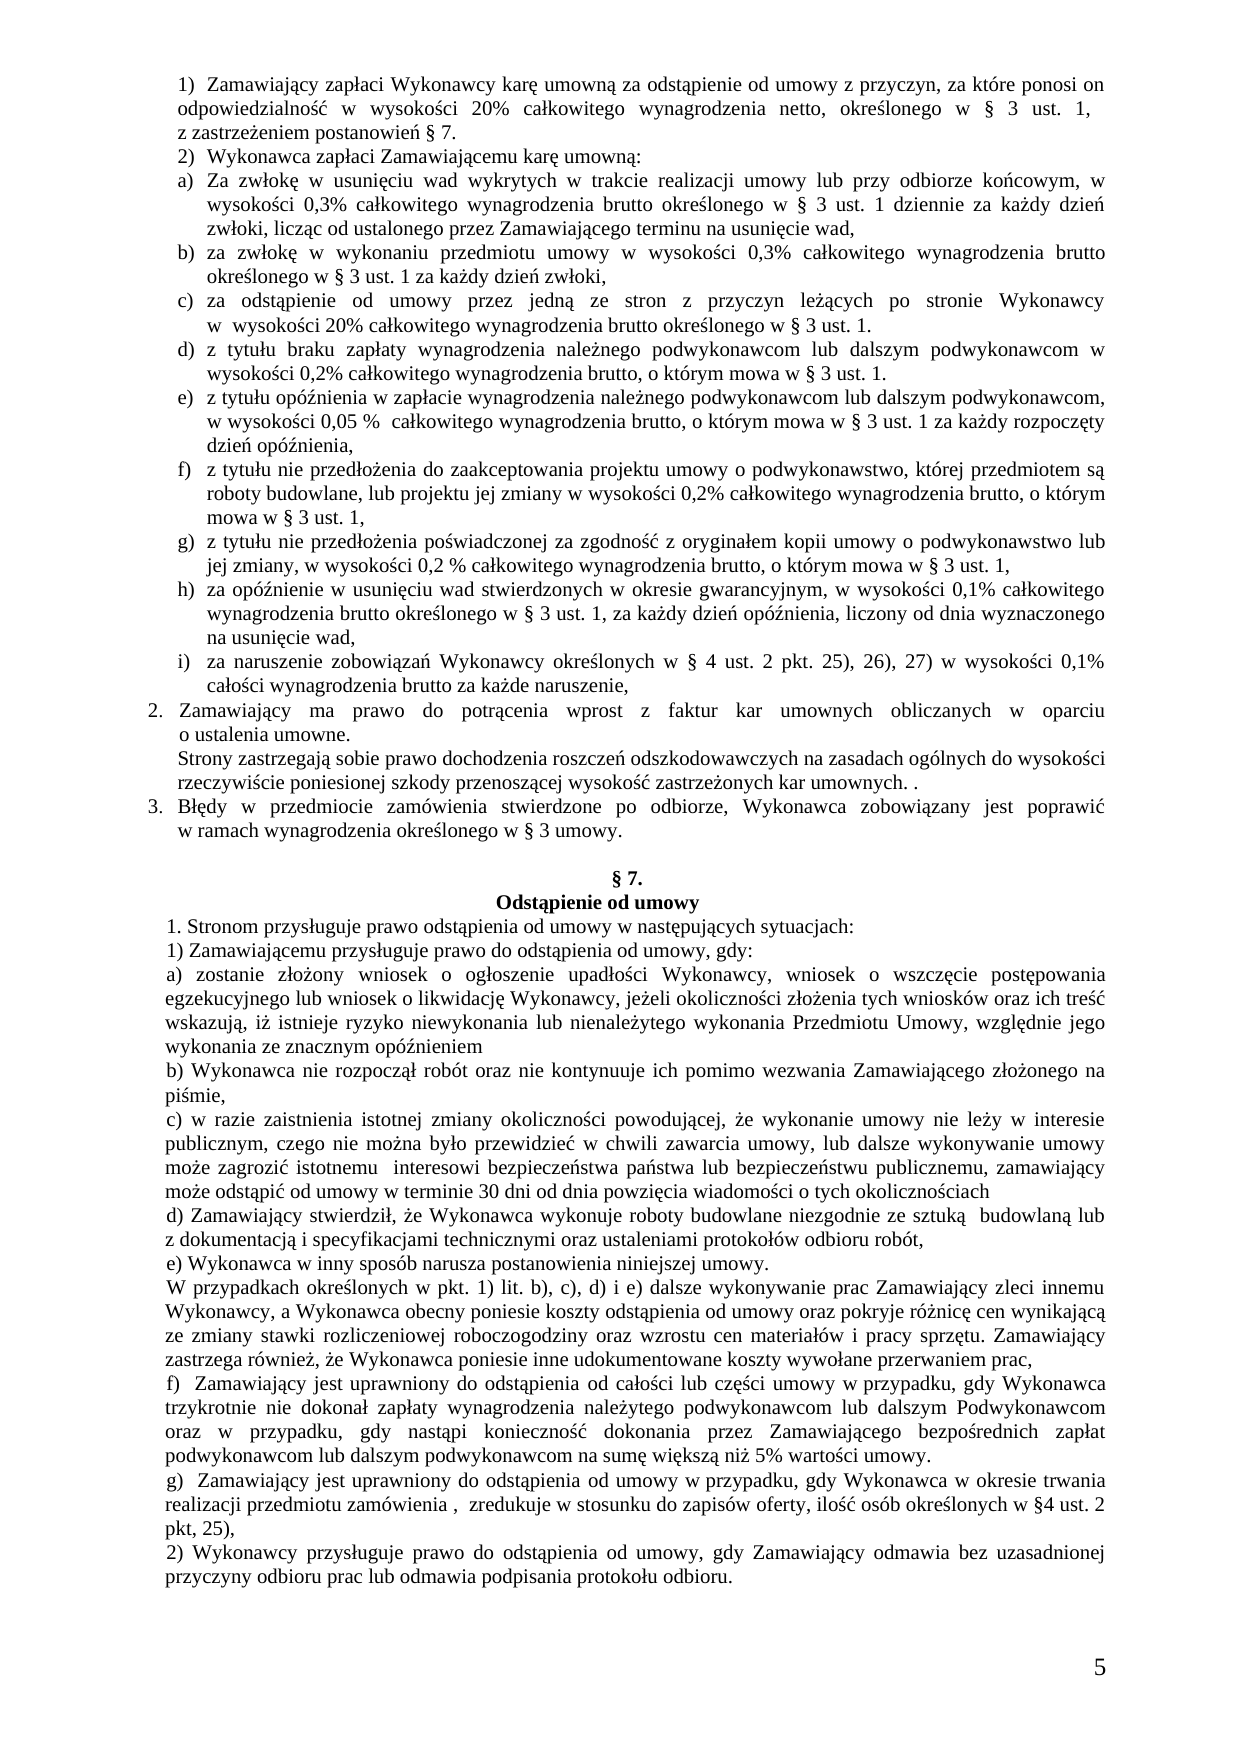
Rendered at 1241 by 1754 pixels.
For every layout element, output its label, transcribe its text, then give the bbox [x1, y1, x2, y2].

list z tytułu braku zapłaty wynagrodzenia należnego podwykonawcom lub dalszym podwykonawcom w wysokości 0,2% całkowitego wynagrodzenia brutto, o którym mowa w § 3 ust. 1. [177, 337, 1106, 385]
subtitle Odstąpienie od umowy [88, 890, 1106, 914]
text W przypadkach określonych w pkt. 1) lit. b), c), d) i e) dalsze wykonywanie prac Zamawiający zleci innemu Wykonawcy, a Wykonawca obecny poniesie koszty odstąpienia od umowy oraz pokryje różnicę cen wynikającą ze zmiany stawki rozliczeniowej roboczogodziny oraz wzrostu cen materiałów i pracy sprzętu. Zamawiający zastrzega również, że Wykonawca poniesie inne udokumentowane koszty wywołane przerwaniem prac, [165, 1275, 1106, 1371]
list za opóźnienie w usunięciu wad stwierdzonych w okresie gwarancyjnym, w wysokości 0,1% całkowitego wynagrodzenia brutto określonego w § 3 ust. 1, za każdy dzień opóźnienia, liczony od dnia wyznaczonego na usunięcie wad, [177, 577, 1106, 649]
text d) Zamawiający stwierdził, że Wykonawca wykonuje roboty budowlane niezgodnie ze sztuką budowlaną lub z dokumentacją i specyfikacjami technicznymi oraz ustaleniami protokołów odbioru robót, [165, 1203, 1106, 1251]
list za zwłokę w wykonaniu przedmiotu umowy w wysokości 0,3% całkowitego wynagrodzenia brutto określonego w § 3 ust. 1 za każdy dzień zwłoki, [177, 240, 1106, 288]
list Za zwłokę w usunięciu wad wykrytych w trakcie realizacji umowy lub przy odbiorze końcowym, w wysokości 0,3% całkowitego wynagrodzenia brutto określonego w § 3 ust. 1 dziennie za każdy dzień zwłoki, licząc od ustalonego przez Zamawiającego terminu na usunięcie wad, [177, 168, 1106, 240]
list z tytułu nie przedłożenia do zaakceptowania projektu umowy o podwykonawstwo, której przedmiotem są roboty budowlane, lub projektu jej zmiany w wysokości 0,2% całkowitego wynagrodzenia brutto, o którym mowa w § 3 ust. 1, [177, 457, 1106, 529]
list z tytułu nie przedłożenia poświadczonej za zgodność z oryginałem kopii umowy o podwykonawstwo lub jej zmiany, w wysokości 0,2 % całkowitego wynagrodzenia brutto, o którym mowa w § 3 ust. 1, [177, 529, 1106, 577]
list Wykonawca zapłaci Zamawiającemu karę umowną: [148, 144, 1106, 168]
list Zamawiający zapłaci Wykonawcy karę umowną za odstąpienie od umowy z przyczyn, za które ponosi on odpowiedzialność w wysokości 20% całkowitego wynagrodzenia netto, określonego w § 3 ust. 1, z zastrzeżeniem postanowień § 7. [177, 72, 1106, 144]
text a) zostanie złożony wniosek o ogłoszenie upadłości Wykonawcy, wniosek o wszczęcie postępowania egzekucyjnego lub wniosek o likwidację Wykonawcy, jeżeli okoliczności złożenia tych wniosków oraz ich treść wskazują, iż istnieje ryzyko niewykonania lub nienależytego wykonania Przedmiotu Umowy, względnie jego wykonania ze znacznym opóźnieniem [165, 962, 1106, 1058]
list Zamawiający ma prawo do potrącenia wprost z faktur kar umownych obliczanych w oparciu o ustalenia umowne. [148, 697, 1106, 746]
text 1. Stronom przysługuje prawo odstąpienia od umowy w następujących sytuacjach: [165, 914, 1106, 938]
text f) Zamawiający jest uprawniony do odstąpienia od całości lub części umowy w przypadku, gdy Wykonawca trzykrotnie nie dokonał zapłaty wynagrodzenia należytego podwykonawcom lub dalszym Podwykonawcom oraz w przypadku, gdy nastąpi konieczność dokonania przez Zamawiającego bezpośrednich zapłat podwykonawcom lub dalszym podwykonawcom na sumę większą niż 5% wartości umowy. [165, 1371, 1106, 1467]
list za naruszenie zobowiązań Wykonawcy określonych w § 4 ust. 2 pkt. 25), 26), 27) w wysokości 0,1% całości wynagrodzenia brutto za każde naruszenie, [177, 649, 1106, 697]
text b) Wykonawca nie rozpoczął robót oraz nie kontynuuje ich pomimo wezwania Zamawiającego złożonego na piśmie, [165, 1058, 1106, 1107]
text c) w razie zaistnienia istotnej zmiany okoliczności powodującej, że wykonanie umowy nie leży w interesie publicznym, czego nie można było przewidzieć w chwili zawarcia umowy, lub dalsze wykonywanie umowy może zagrozić istotnemu interesowi bezpieczeństwa państwa lub bezpieczeństwu publicznemu, zamawiający może odstąpić od umowy w terminie 30 dni od dnia powzięcia wiadomości o tych okolicznościach [165, 1107, 1106, 1203]
text Strony zastrzegają sobie prawo dochodzenia roszczeń odszkodowawczych na zasadach ogólnych do wysokości rzeczywiście poniesionej szkody przenoszącej wysokość zastrzeżonych kar umownych. . [148, 746, 1106, 794]
text § 7. [148, 866, 1106, 890]
text e) Wykonawca w inny sposób narusza postanowienia niniejszej umowy. [165, 1251, 1106, 1275]
text 2) Wykonawcy przysługuje prawo do odstąpienia od umowy, gdy Zamawiający odmawia bez uzasadnionej przyczyny odbioru prac lub odmawia podpisania protokołu odbioru. [165, 1540, 1106, 1588]
text 1) Zamawiającemu przysługuje prawo do odstąpienia od umowy, gdy: [165, 938, 1106, 962]
list za odstąpienie od umowy przez jedną ze stron z przyczyn leżących po stronie Wykonawcy w wysokości 20% całkowitego wynagrodzenia brutto określonego w § 3 ust. 1. [177, 288, 1106, 337]
text g) Zamawiający jest uprawniony do odstąpienia od umowy w przypadku, gdy Wykonawca w okresie trwania realizacji przedmiotu zamówienia , zredukuje w stosunku do zapisów oferty, ilość osób określonych w §4 ust. 2 pkt, 25), [165, 1467, 1106, 1540]
list z tytułu opóźnienia w zapłacie wynagrodzenia należnego podwykonawcom lub dalszym podwykonawcom, w wysokości 0,05 % całkowitego wynagrodzenia brutto, o którym mowa w § 3 ust. 1 za każdy rozpoczęty dzień opóźnienia, [177, 385, 1106, 457]
list Błędy w przedmiocie zamówienia stwierdzone po odbiorze, Wykonawca zobowiązany jest poprawić w ramach wynagrodzenia określonego w § 3 umowy. [148, 794, 1106, 842]
